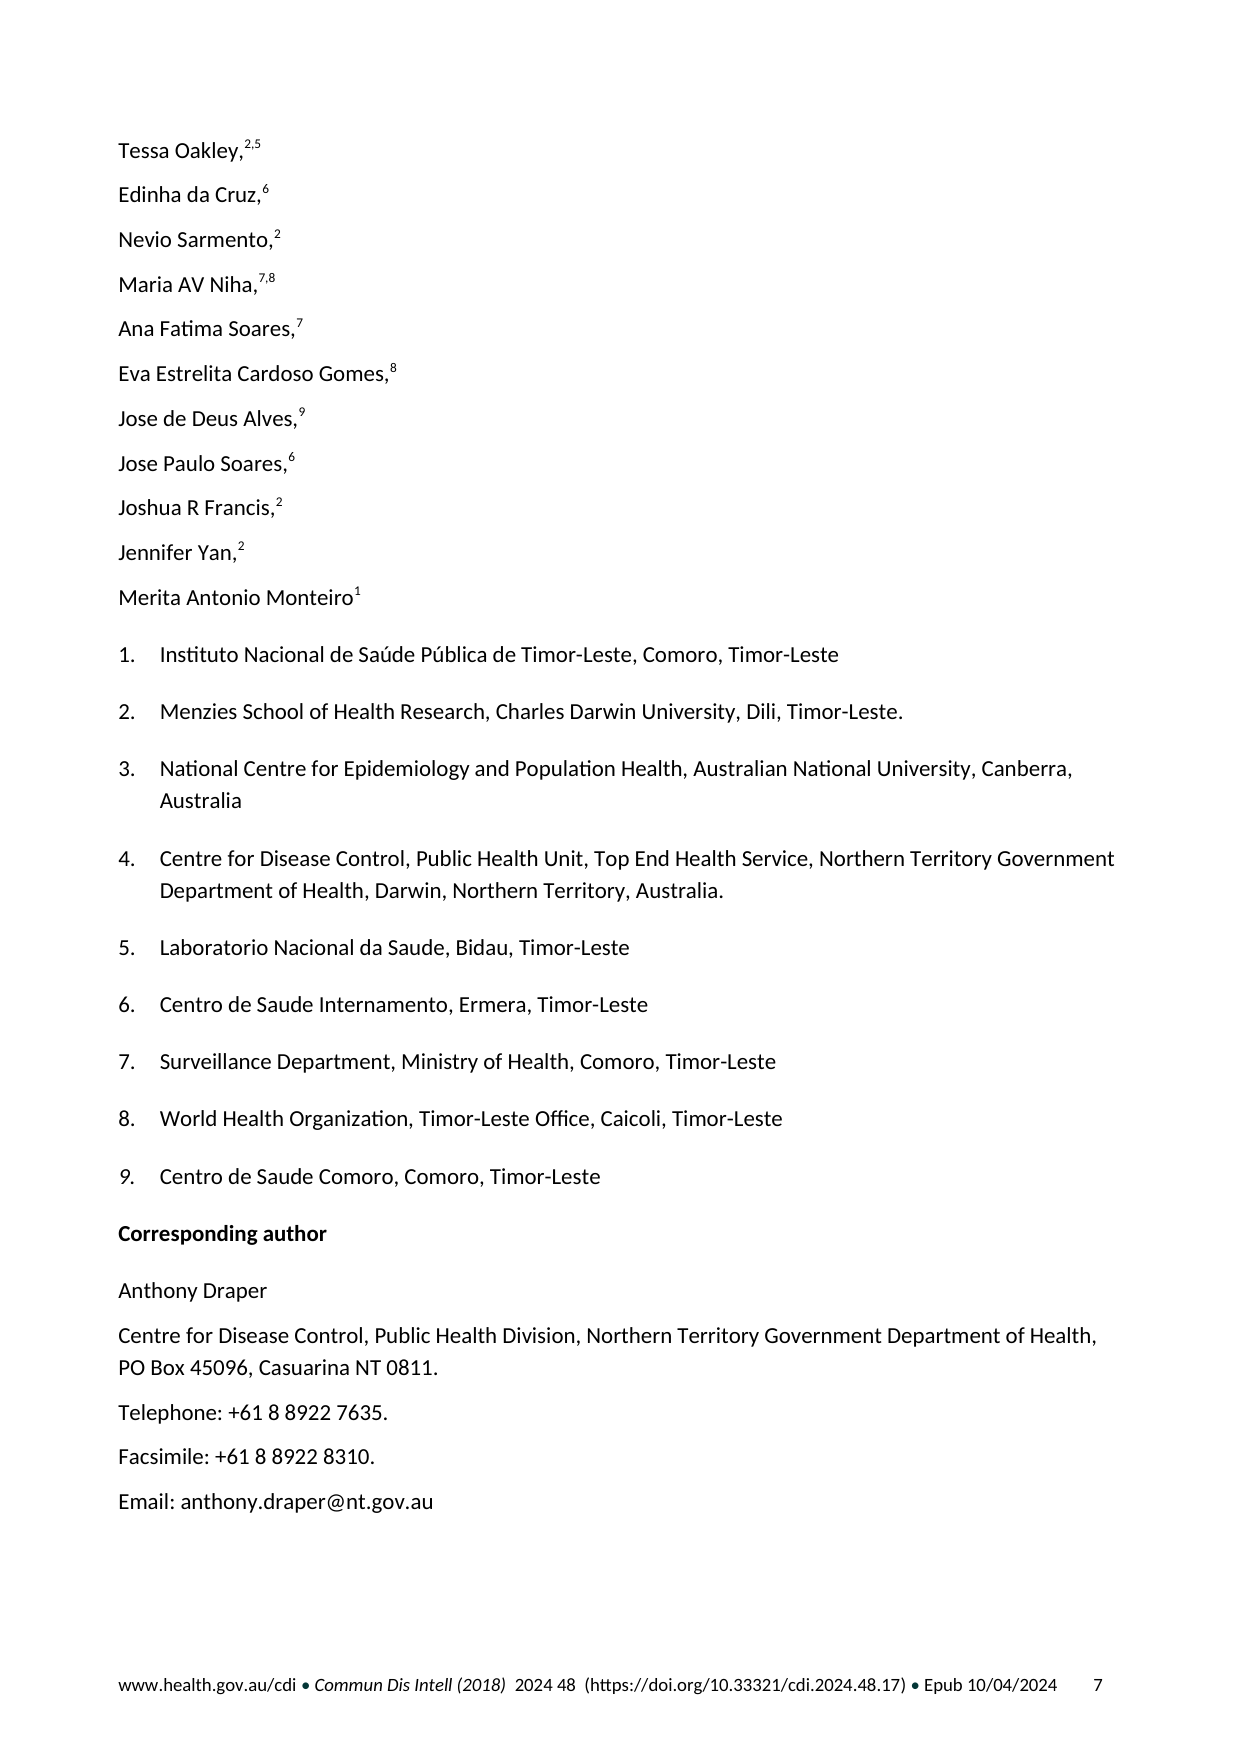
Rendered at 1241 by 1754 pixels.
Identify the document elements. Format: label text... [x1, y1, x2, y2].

list Centro de Saude Internamento, Ermera, Timor-Leste [118, 990, 1122, 1018]
list National Centre for Epidemiology and Population Health, Australian National University, Canberra, Australia [118, 754, 1122, 814]
list Centre for Disease Control, Public Health Unit, Top End Health Service, Northern Territory Government Department of Health, Darwin, Northern Territory, Australia. [118, 844, 1122, 904]
text Maria AV Niha,7,8 [118, 270, 1122, 298]
text Jose de Deus Alves,9 [118, 404, 1122, 432]
text Telephone: +61 8 8922 7635. [118, 1398, 1122, 1426]
text Nevio Sarmento,2 [118, 225, 1122, 253]
text Centre for Disease Control, Public Health Division, Northern Territory Government Department of Health, PO Box 45096, Casuarina NT 0811. [118, 1321, 1122, 1381]
text Joshua R Francis,2 [118, 493, 1122, 521]
text Anthony Draper [118, 1276, 1122, 1304]
text Email: anthony.draper@nt.gov.au [118, 1487, 1122, 1515]
list Menzies School of Health Research, Charles Darwin University, Dili, Timor-Leste. [118, 697, 1122, 725]
text Jose Paulo Soares,6 [118, 449, 1122, 477]
list World Health Organization, Timor-Leste Office, Caicoli, Timor-Leste [118, 1104, 1122, 1133]
text Eva Estrelita Cardoso Gomes,8 [118, 359, 1122, 387]
text Ana Fatima Soares,7 [118, 314, 1122, 343]
text Tessa Oakley,2,5 [118, 136, 1122, 164]
text Facsimile: +61 8 8922 8310. [118, 1442, 1122, 1470]
list Instituto Nacional de Saúde Pública de Timor-Leste, Comoro, Timor-Leste [118, 640, 1122, 668]
text Merita Antonio Monteiro1 [118, 583, 1122, 611]
list Centro de Saude Comoro, Comoro, Timor-Leste [118, 1162, 1122, 1190]
list Laboratorio Nacional da Saude, Bidau, Timor-Leste [118, 933, 1122, 961]
text Corresponding author [118, 1219, 1122, 1247]
text Jennifer Yan,2 [118, 538, 1122, 566]
list Surveillance Department, Ministry of Health, Comoro, Timor-Leste [118, 1047, 1122, 1075]
text Edinha da Cruz,6 [118, 181, 1122, 208]
